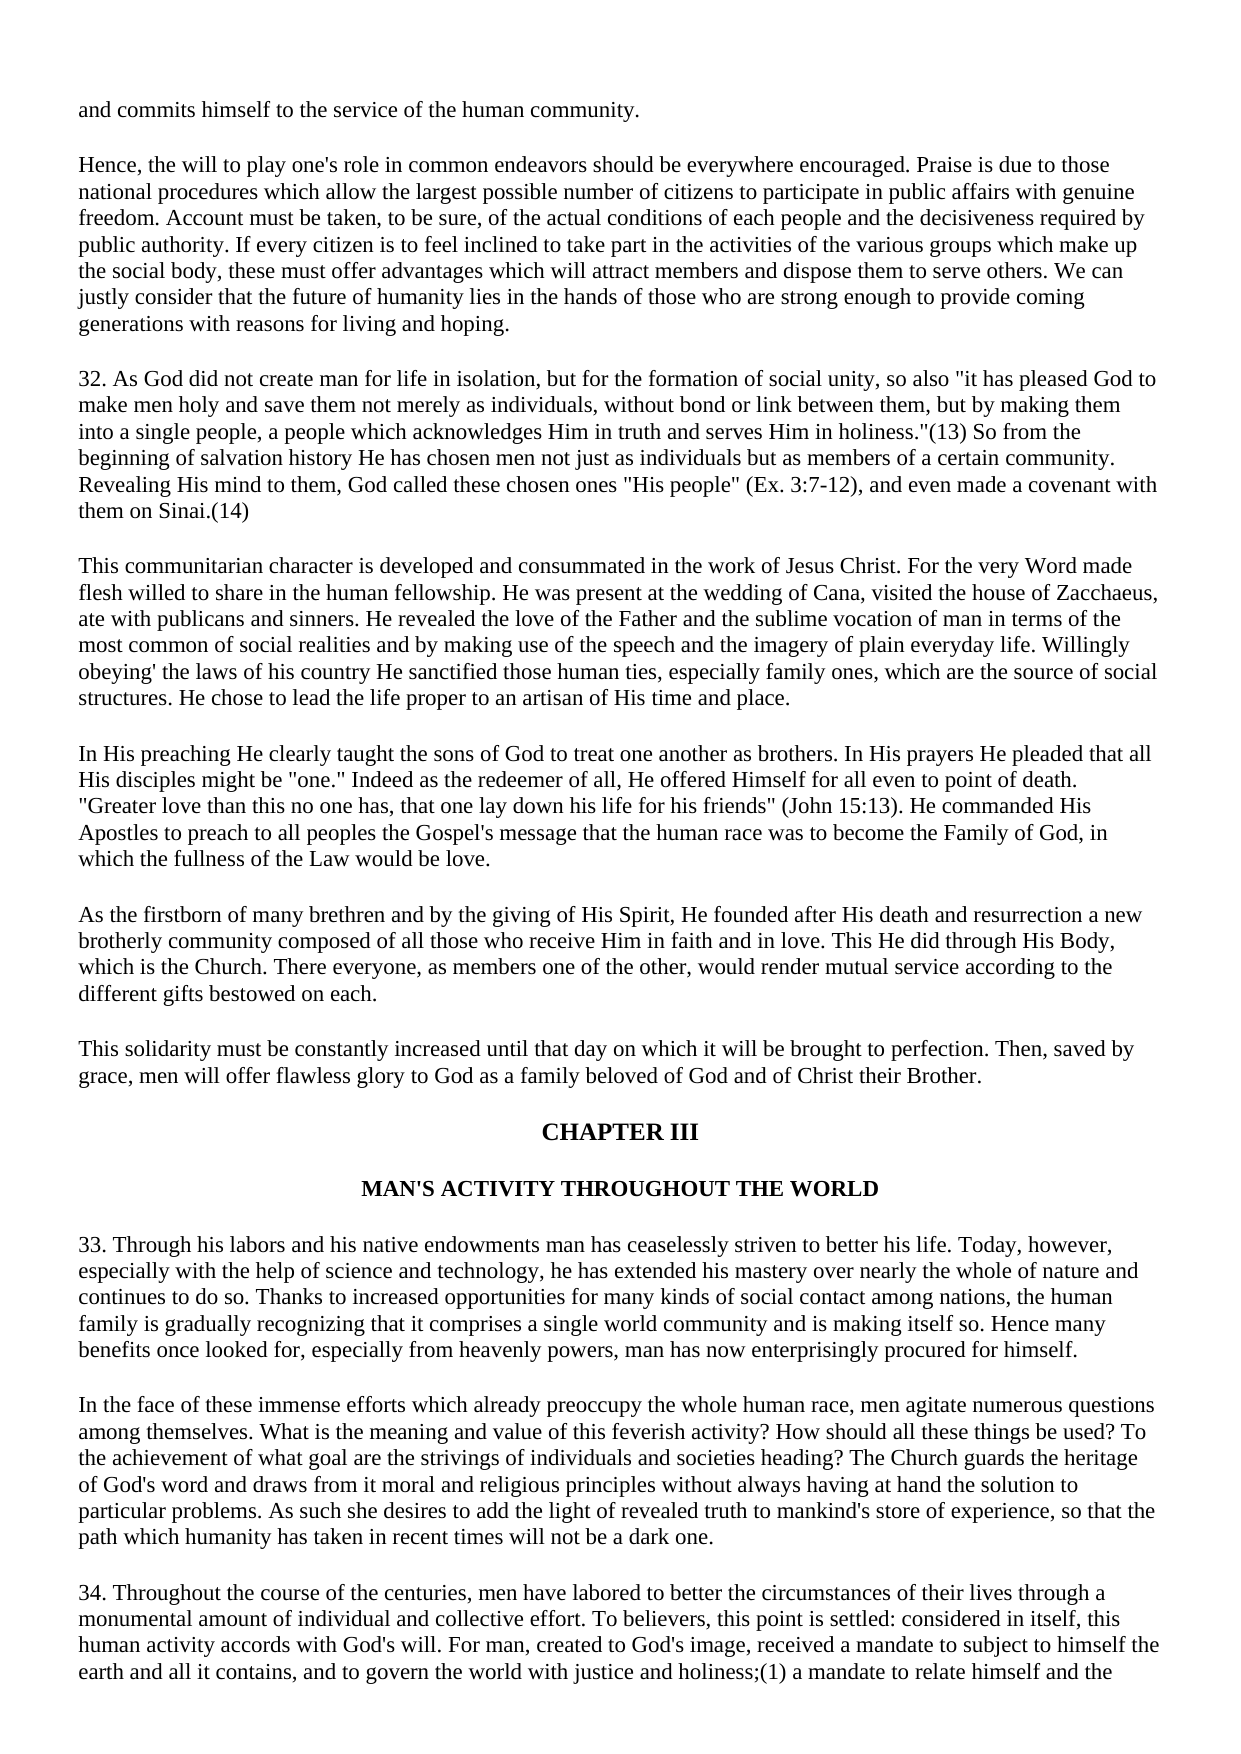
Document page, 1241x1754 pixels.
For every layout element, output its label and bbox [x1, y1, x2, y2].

table_cell [59, 59, 1181, 1692]
